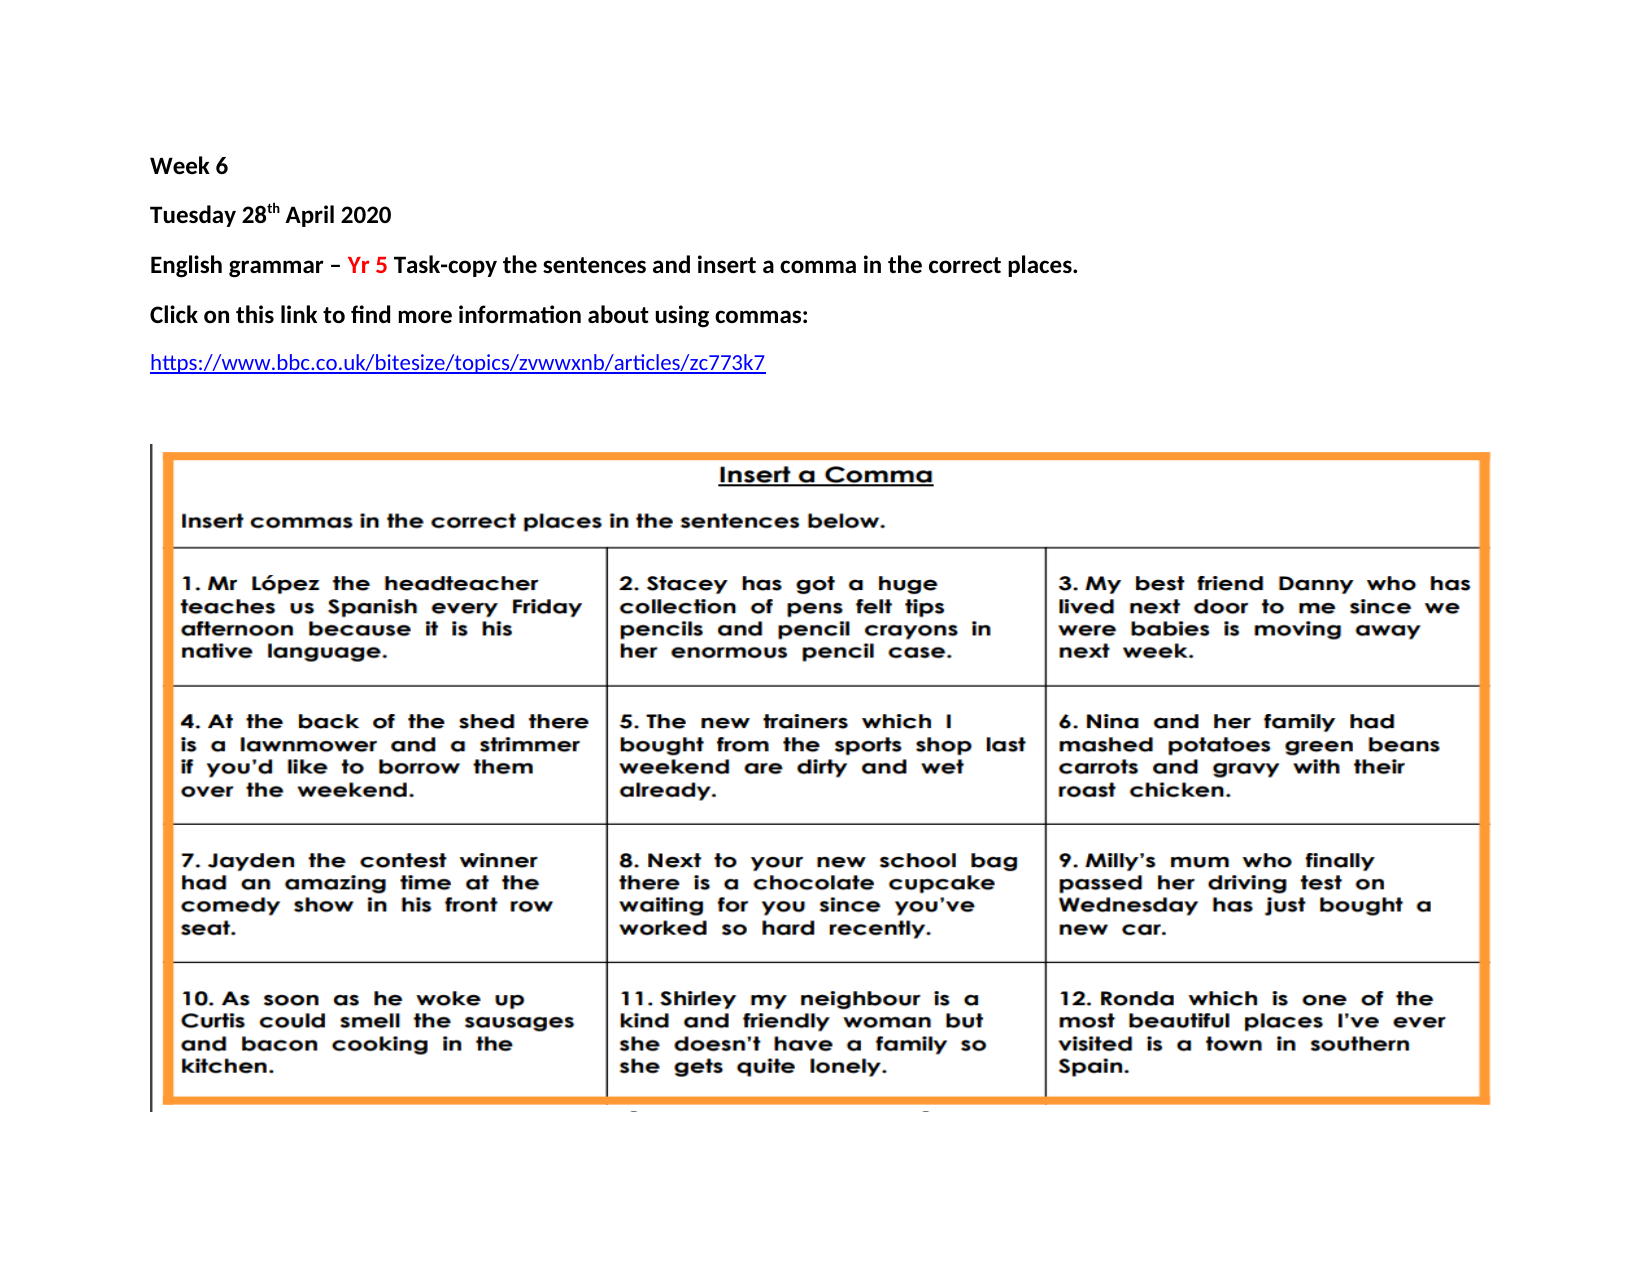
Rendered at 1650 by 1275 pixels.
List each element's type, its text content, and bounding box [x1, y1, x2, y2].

text https://www.bbc.co.uk/bitesize/topics/zvwwxnb/articles/zc773k7 [150, 348, 1500, 376]
picture [150, 444, 1500, 1112]
text Week 6 [150, 150, 1500, 181]
text Click on this link to find more information about using commas: [150, 299, 1500, 329]
text Tuesday 28th April 2020 [150, 199, 1500, 230]
text English grammar – Yr 5 Task-copy the sentences and insert a comma in the correct places. [150, 249, 1500, 280]
